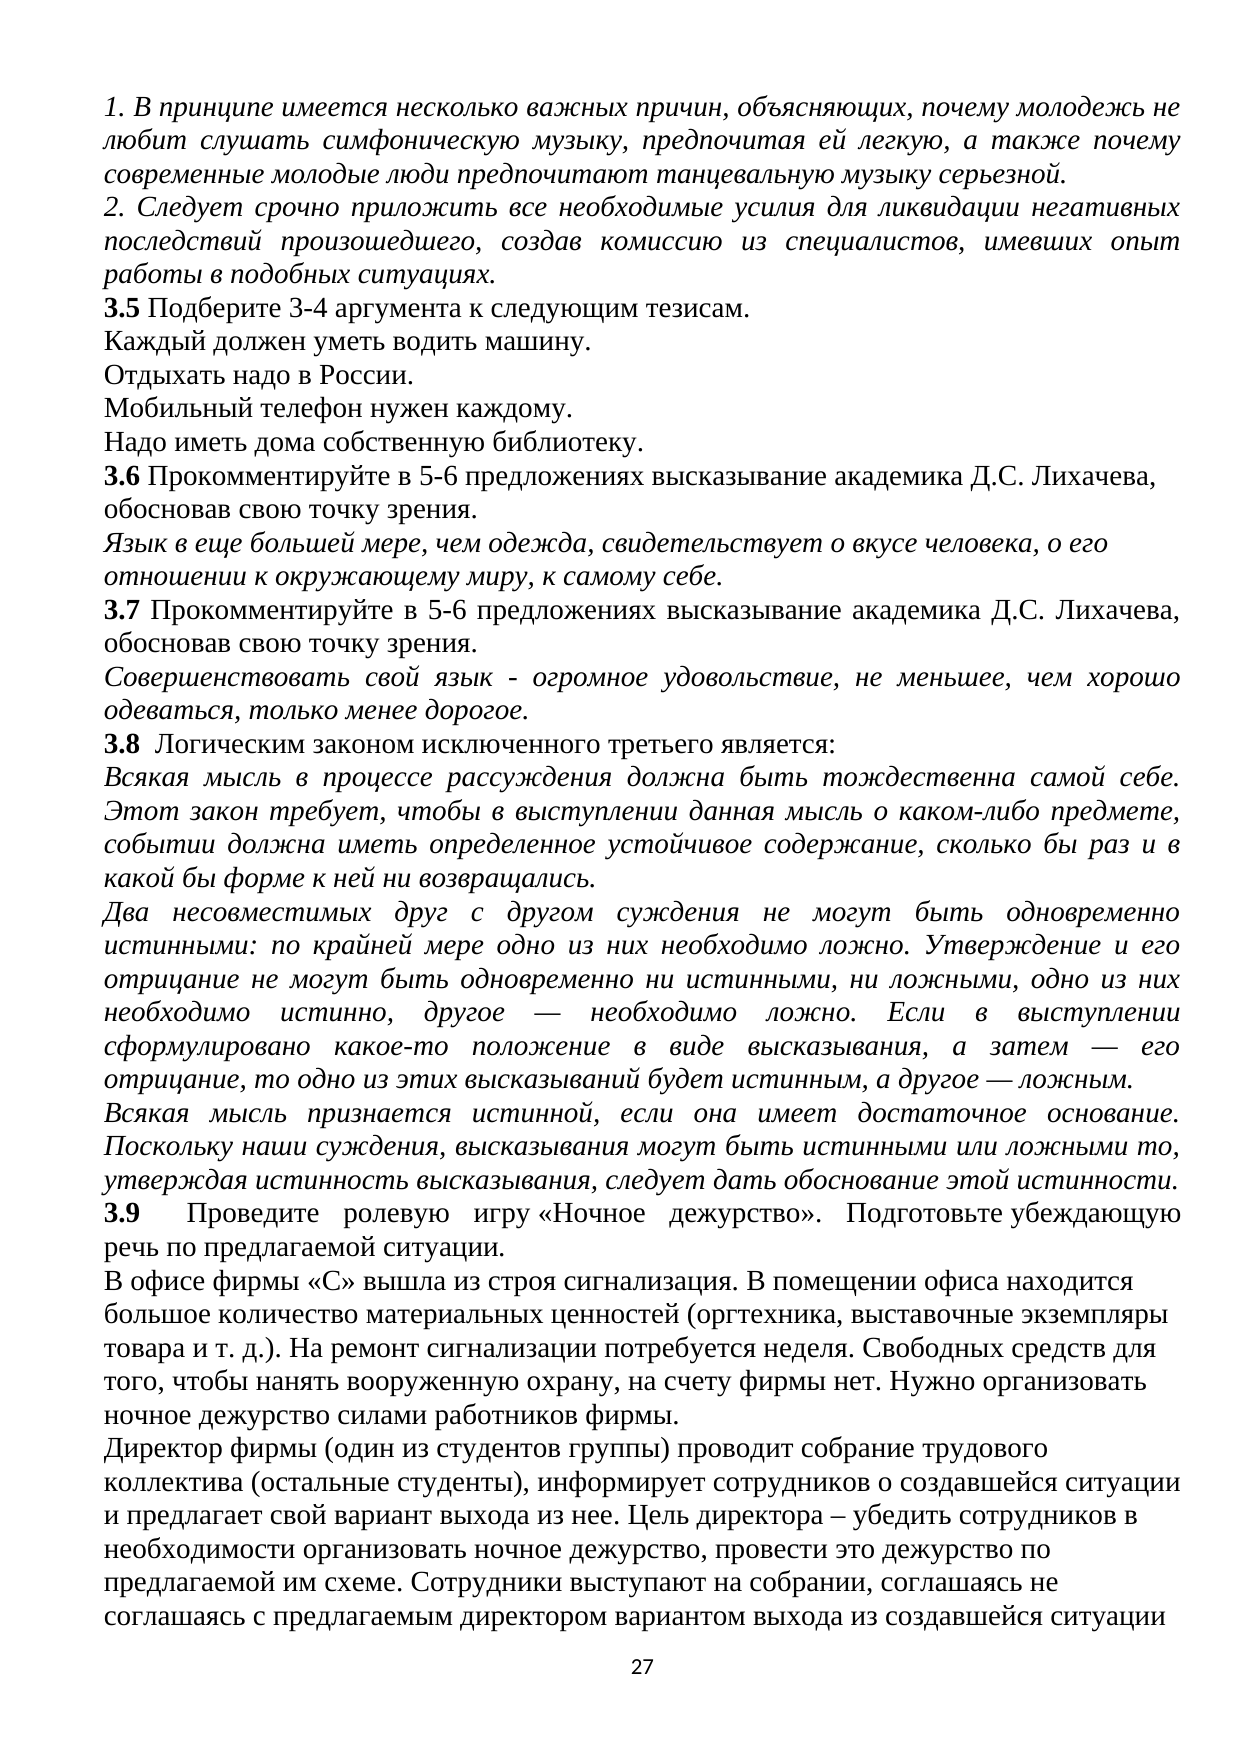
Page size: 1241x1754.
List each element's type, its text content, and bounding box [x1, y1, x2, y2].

text Всякая мысль в процессе рассуждения должна быть тождественна самой себе. Этот закон требует, чтобы в выступлении данная мысль о каком-либо предмете, событии должна иметь определенное устойчивое содержание, сколько бы раз и в какой бы форме к ней ни возвращались. [103, 759, 1181, 894]
subtitle 3.9 Проведите ролевую игру «Ночное дежурство». Подготовьте убеждающую речь по предлагаемой ситуации. [103, 1196, 1181, 1263]
text 3.8 Логическим законом исключенного третьего является: [103, 726, 1181, 759]
text Всякая мысль признается истинной, если она имеет достаточное основание. Поскольку наши суждения, высказывания могут быть истинными или ложными то, утверждая истинность высказывания, следует дать обоснование этой истинности. [103, 1095, 1181, 1196]
text 2. Следует срочно приложить все необходимые усилия для ликвидации негативных последствий произошедшего, создав комиссию из специалистов, имевших опыт работы в подобных ситуациях. [103, 189, 1181, 290]
text Мобильный телефон нужен каждому. [103, 391, 1181, 424]
text Язык в еще большей мере, чем одежда, свидетельствует о вкусе человека, о его отношении к окружающему миру, к самому себе. [103, 525, 1181, 592]
text Совершенствовать свой язык - огромное удовольствие, не меньшее, чем хорошо одеваться, только менее дорогое. [103, 659, 1181, 726]
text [103, 1430, 1181, 1632]
text 3.6 Прокомментируйте в 5-6 предложениях высказывание академика Д.С. Лихачева, обосновав свою точку зрения. [103, 458, 1181, 525]
subtitle 3.7 Прокомментируйте в 5-6 предложениях высказывание академика Д.С. Лихачева, обосновав свою точку зрения. [103, 592, 1181, 659]
text 1. В принципе имеется несколько важных причин, объясняющих, почему молодежь не любит слушать симфоническую музыку, предпочитая ей легкую, а также почему современные молодые люди предпочитают танцевальную музыку серьезной. [103, 89, 1181, 189]
text Отдыхать надо в России. [103, 357, 1181, 391]
text Надо иметь дома собственную библиотеку. [103, 424, 1181, 458]
text Два несовместимых друг с другом суждения не могут быть одновременно истинными: по крайней мере одно из них необходимо ложно. Утверждение и его отрицание не могут быть одновременно ни истинными, ни ложными, одно из них необходимо истинно, другое — необходимо ложно. Если в выступлении сформулировано какое-то положение в виде высказывания, а затем — его отрицание, то одно из этих высказываний будет истинным, а другое — ложным. [103, 894, 1181, 1095]
text Каждый должен уметь водить машину. [103, 323, 1181, 357]
text В офисе фирмы «С» вышла из строя сигнализация. В помещении офиса находится большое количество материальных ценностей (оргтехника, выставочные экземпляры товара и т. д.). На ремонт сигнализации потребуется неделя. Свободных средств для того, чтобы нанять вооруженную охрану, на счету фирмы нет. Нужно организовать ночное дежурство силами работников фирмы. [103, 1263, 1181, 1430]
text 3.5 Подберите 3-4 аргумента к следующим тезисам. [103, 290, 1181, 323]
